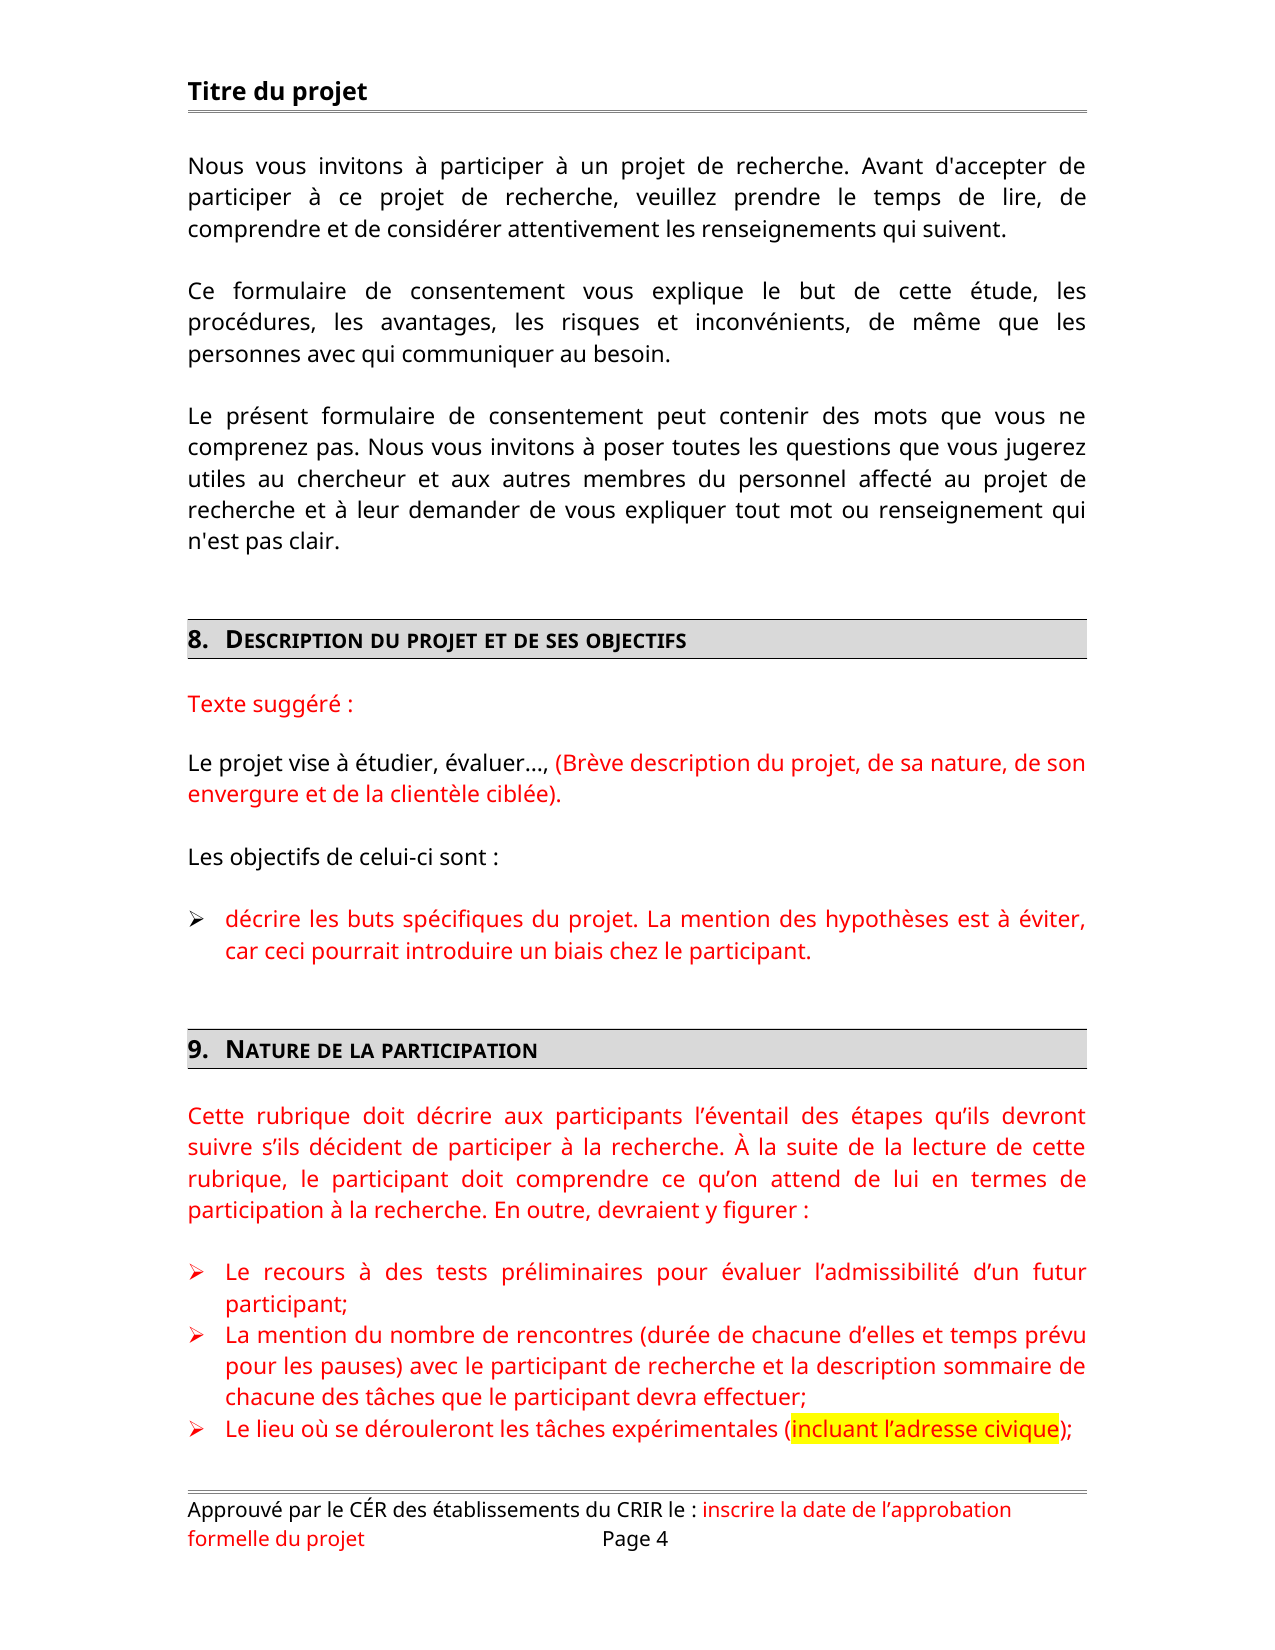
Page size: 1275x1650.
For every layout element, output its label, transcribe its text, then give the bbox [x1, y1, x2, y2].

list Le recours à des tests préliminaires pour évaluer l’admissibilité d’un futur participant; [187, 1256, 1087, 1319]
list Nature de la participation [187, 1030, 1087, 1069]
list décrire les buts spécifiques du projet. La mention des hypothèses est à éviter, car ceci pourrait introduire un biais chez le participant. [187, 903, 1087, 966]
text Ce formulaire de consentement vous explique le but de cette étude, les procédures, les avantages, les risques et inconvénients, de même que les personnes avec qui communiquer au besoin. [187, 275, 1087, 369]
text Les objectifs de celui-ci sont : [187, 841, 1087, 872]
text Nous vous invitons à participer à un projet de recherche. Avant d'accepter de participer à ce projet de recherche, veuillez prendre le temps de lire, de comprendre et de considérer attentivement les renseignements qui suivent. [187, 150, 1087, 244]
list La mention du nombre de rencontres (durée de chacune d’elles et temps prévu pour les pauses) avec le participant de recherche et la description sommaire de chacune des tâches que le participant devra effectuer; [187, 1319, 1087, 1412]
list Le lieu où se dérouleront les tâches expérimentales (incluant l’adresse civique); [187, 1412, 1087, 1444]
text Cette rubrique doit décrire aux participants l’éventail des étapes qu’ils devront suivre s’ils décident de participer à la recherche. À la suite de la lecture de cette rubrique, le participant doit comprendre ce qu’on attend de lui en termes de participation à la recherche. En outre, devraient y figurer : [187, 1100, 1087, 1225]
list Description du projet et de ses objectifs [187, 620, 1087, 659]
text Le projet vise à étudier, évaluer…, (Brève description du projet, de sa nature, de son envergure et de la clientèle ciblée). [187, 747, 1087, 810]
text Texte suggéré : [187, 687, 1087, 719]
text Le présent formulaire de consentement peut contenir des mots que vous ne comprenez pas. Nous vous invitons à poser toutes les questions que vous jugerez utiles au chercheur et aux autres membres du personnel affecté au projet de recherche et à leur demander de vous expliquer tout mot ou renseignement qui n'est pas clair. [187, 400, 1087, 556]
